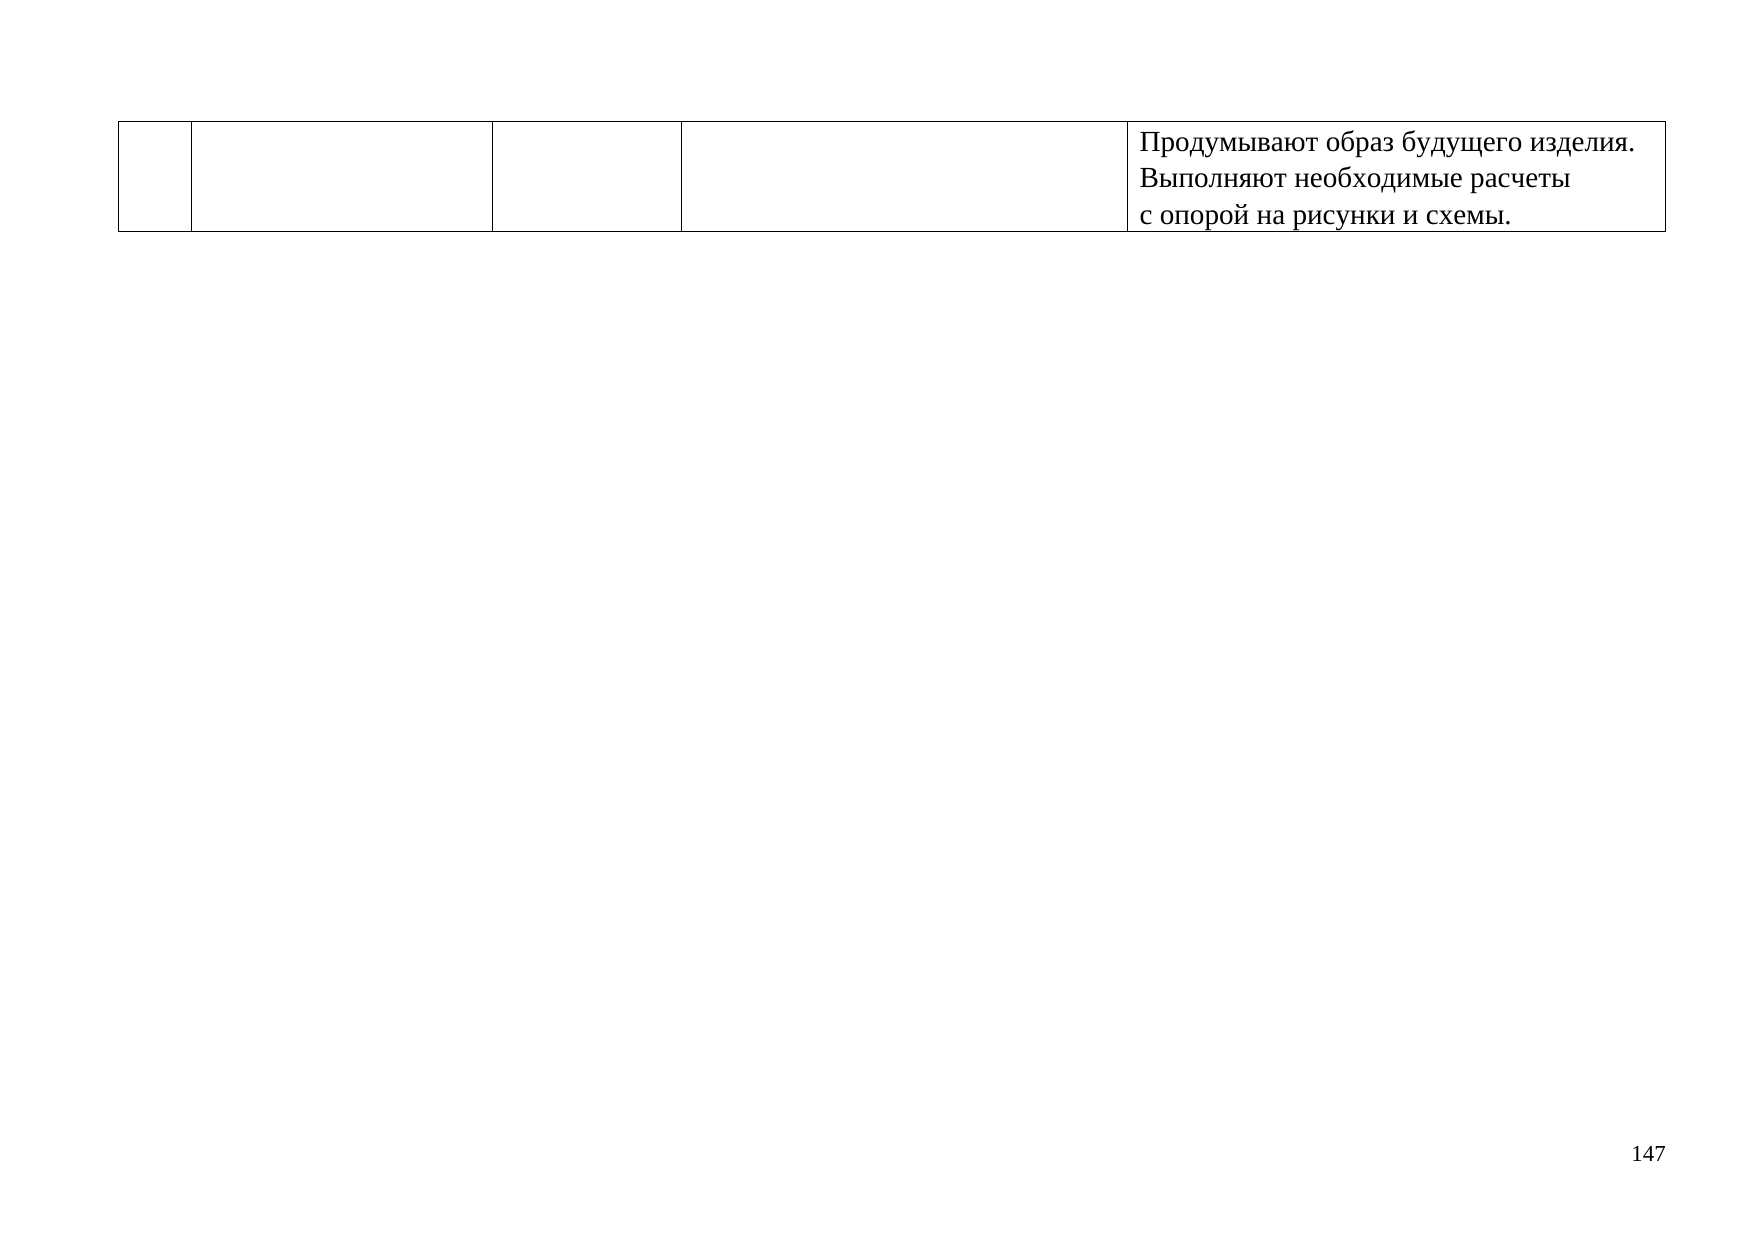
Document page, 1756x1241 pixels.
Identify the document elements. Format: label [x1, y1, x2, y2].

table_header [119, 122, 191, 231]
table_header [1128, 122, 1665, 231]
table_header [192, 122, 492, 231]
table_header [493, 122, 681, 231]
table_header [682, 122, 1127, 231]
